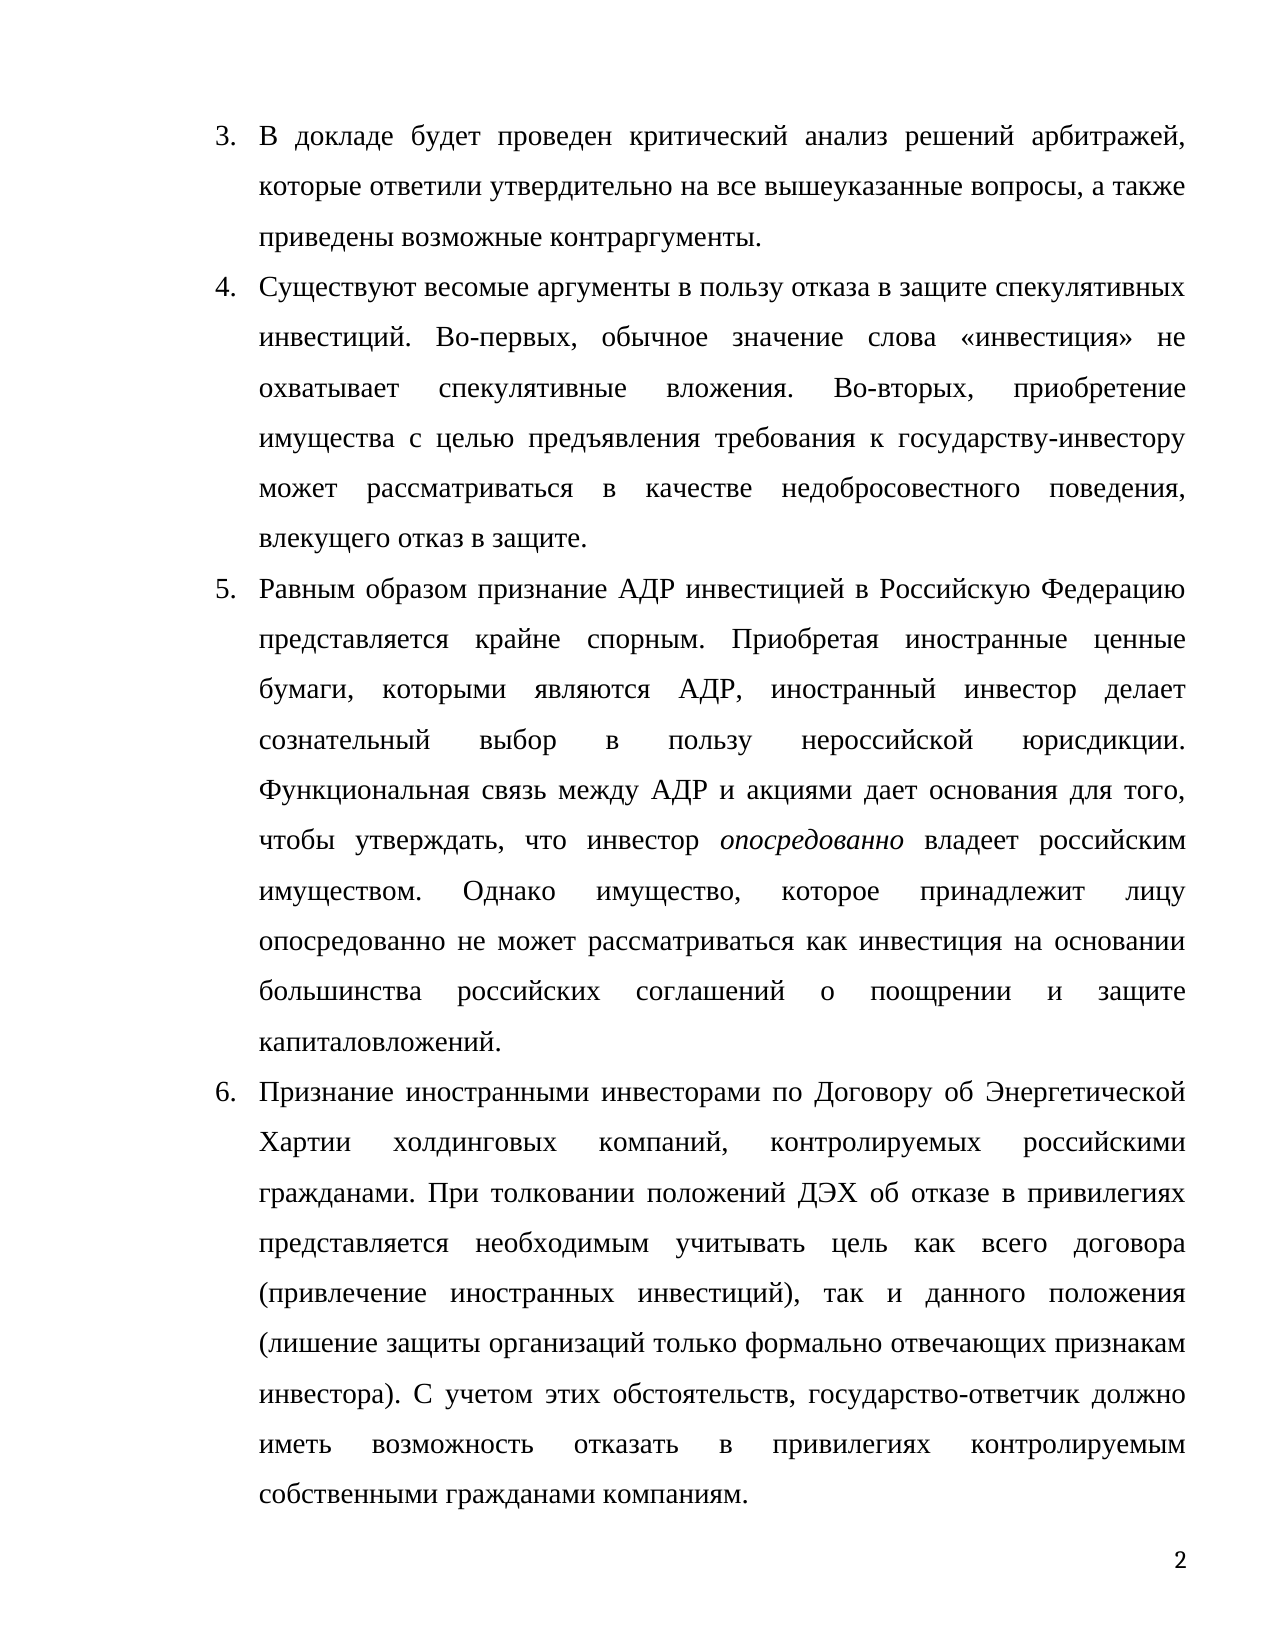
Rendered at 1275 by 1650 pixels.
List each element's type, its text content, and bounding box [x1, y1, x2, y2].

list Признание иностранными инвесторами по Договору об Энергетической Хартии холдинговых компаний, контролируемых российскими гражданами. При толковании положений ДЭХ об отказе в привилегиях представляется необходимым учитывать цель как всего договора (привлечение иностранных инвестиций), так и данного положения (лишение защиты организаций только формально отвечающих признакам инвестора). С учетом этих обстоятельств, государство-ответчик должно иметь возможность отказать в привилегиях контролируемым собственными гражданами компаниям. [215, 1074, 1186, 1510]
list В докладе будет проведен критический анализ решений арбитражей, которые ответили утвердительно на все вышеуказанные вопросы, а также приведены возможные контраргументы. [215, 118, 1186, 252]
list Равным образом признание АДР инвестицией в Российскую Федерацию представляется крайне спорным. Приобретая иностранные ценные бумаги, которыми являются АДР, иностранный инвестор делает сознательный выбор в пользу нероссийской юрисдикции. Функциональная связь между АДР и акциями дает основания для того, чтобы утверждать, что инвестор опосредованно владеет российским имуществом. Однако имущество, которое принадлежит лицу опосредованно не может рассматриваться как инвестиция на основании большинства российских соглашений о поощрении и защите капиталовложений. [215, 571, 1186, 1057]
list Существуют весомые аргументы в пользу отказа в защите спекулятивных инвестиций. Во-первых, обычное значение слова «инвестиция» не охватывает спекулятивные вложения. Во-вторых, приобретение имущества с целью предъявления требования к государству-инвестору может рассматриваться в качестве недобросовестного поведения, влекущего отказ в защите. [215, 269, 1186, 554]
